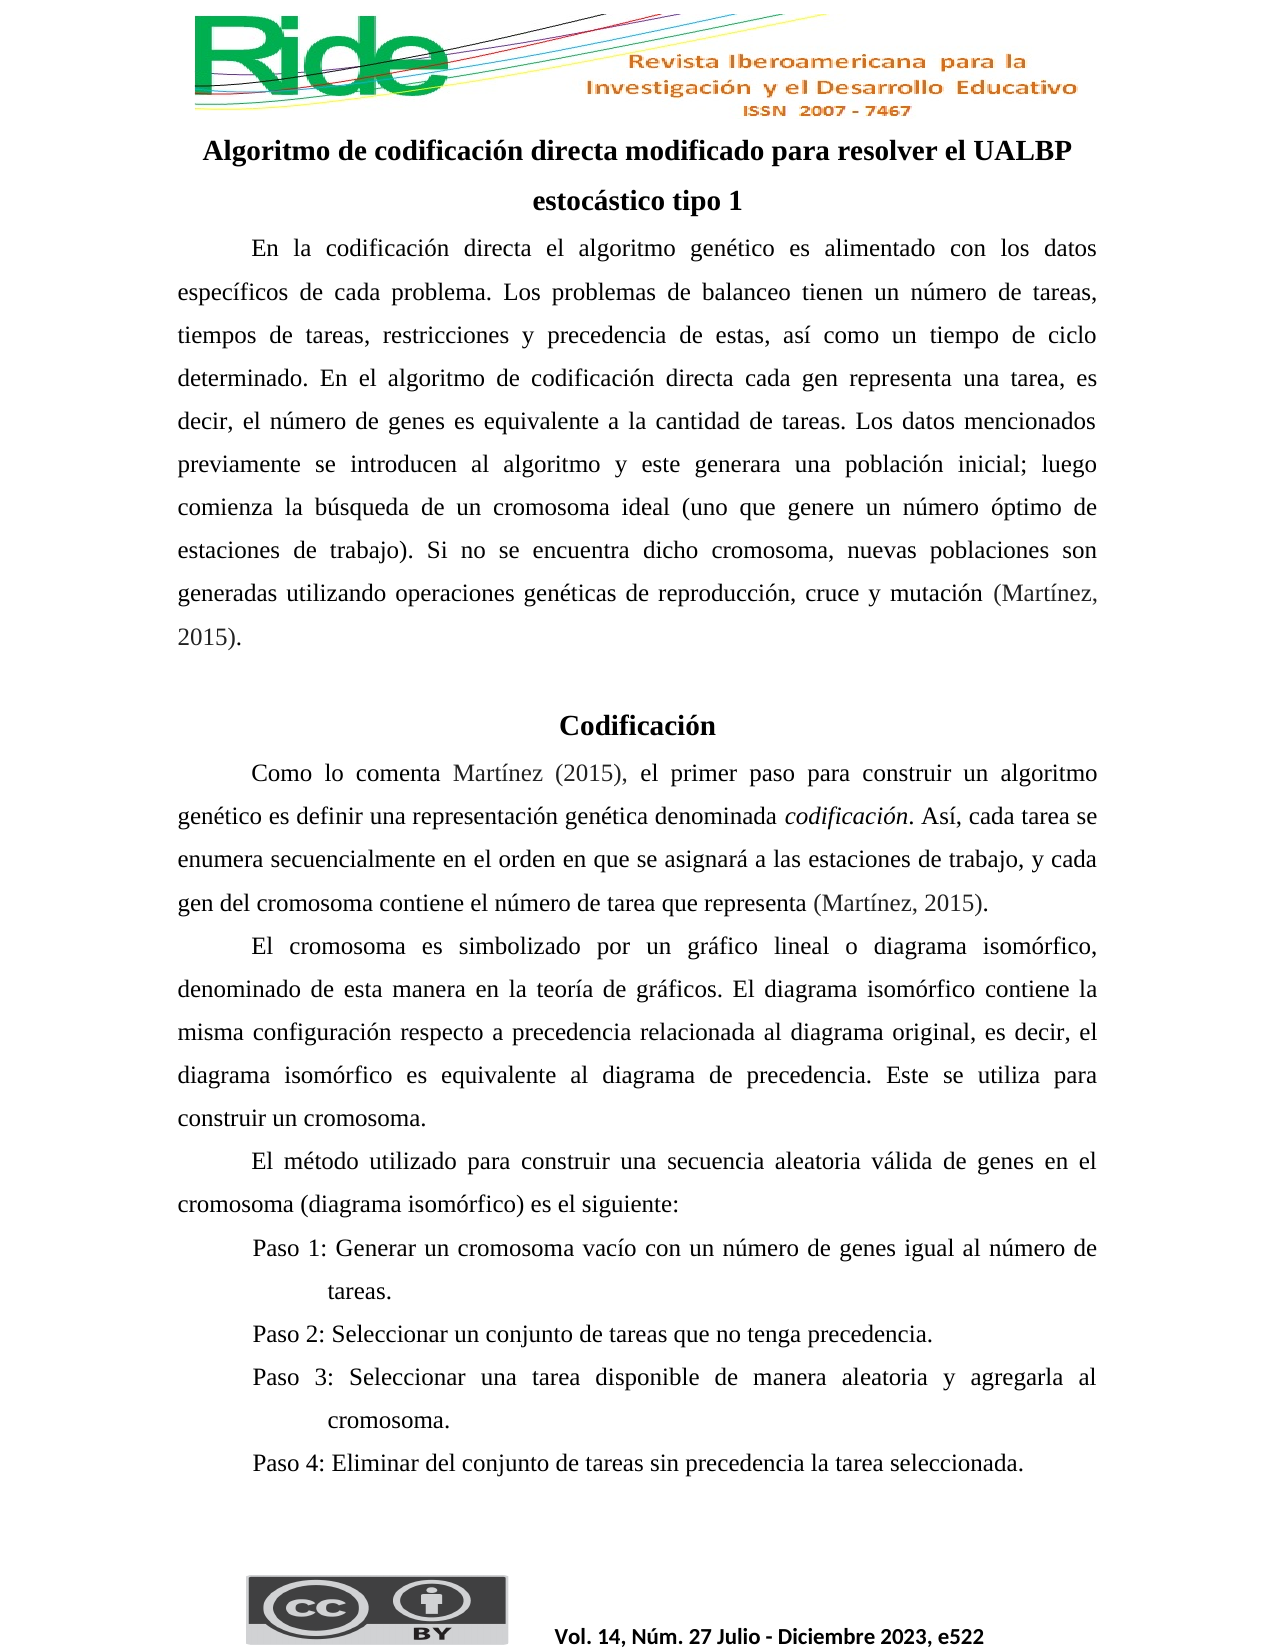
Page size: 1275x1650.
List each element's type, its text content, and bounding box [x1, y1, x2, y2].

text Paso 2: Seleccionar un conjunto de tareas que no tenga precedencia. [252, 1319, 1098, 1348]
text Como lo comenta Martínez (2015), el primer paso para construir un algoritmo genético es definir una representación genética denominada codificación. Así, cada tarea se enumera secuencialmente en el orden en que se asignará a las estaciones de trabajo, y cada gen del cromosoma contiene el número de tarea que representa (Martínez, 2015). [177, 758, 1098, 916]
text Paso 4: Eliminar del conjunto de tareas sin precedencia la tarea seleccionada. [252, 1448, 1098, 1477]
picture [246, 1575, 509, 1645]
text El método utilizado para construir una secuencia aleatoria válida de genes en el cromosoma (diagrama isomórfico) es el siguiente: [177, 1146, 1098, 1218]
text Codificación [177, 708, 1098, 741]
picture [194, 14, 1081, 119]
text El cromosoma es simbolizado por un gráfico lineal o diagrama isomórfico, denominado de esta manera en la teoría de gráficos. El diagrama isomórfico contiene la misma configuración respecto a precedencia relacionada al diagrama original, es decir, el diagrama isomórfico es equivalente al diagrama de precedencia. Este se utiliza para construir un cromosoma. [177, 931, 1098, 1132]
text Paso 1: Generar un cromosoma vacío con un número de genes igual al número de tareas. [252, 1233, 1098, 1304]
text Paso 3: Seleccionar una tarea disponible de manera aleatoria y agregarla al cromosoma. [252, 1362, 1098, 1434]
text En la codificación directa el algoritmo genético es alimentado con los datos específicos de cada problema. Los problemas de balanceo tienen un número de tareas, tiempos de tareas, restricciones y precedencia de estas, así como un tiempo de ciclo determinado. En el algoritmo de codificación directa cada gen representa una tarea, es decir, el número de genes es equivalente a la cantidad de tareas. Los datos mencionados previamente se introducen al algoritmo y este generara una población inicial; luego comienza la búsqueda de un cromosoma ideal (uno que genere un número óptimo de estaciones de trabajo). Si no se encuentra dicho cromosoma, nuevas poblaciones son generadas utilizando operaciones genéticas de reproducción, cruce y mutación (Martínez, 2015). [177, 233, 1098, 650]
text Algoritmo de codificación directa modificado para resolver el UALBP estocástico tipo 1 [177, 133, 1098, 217]
